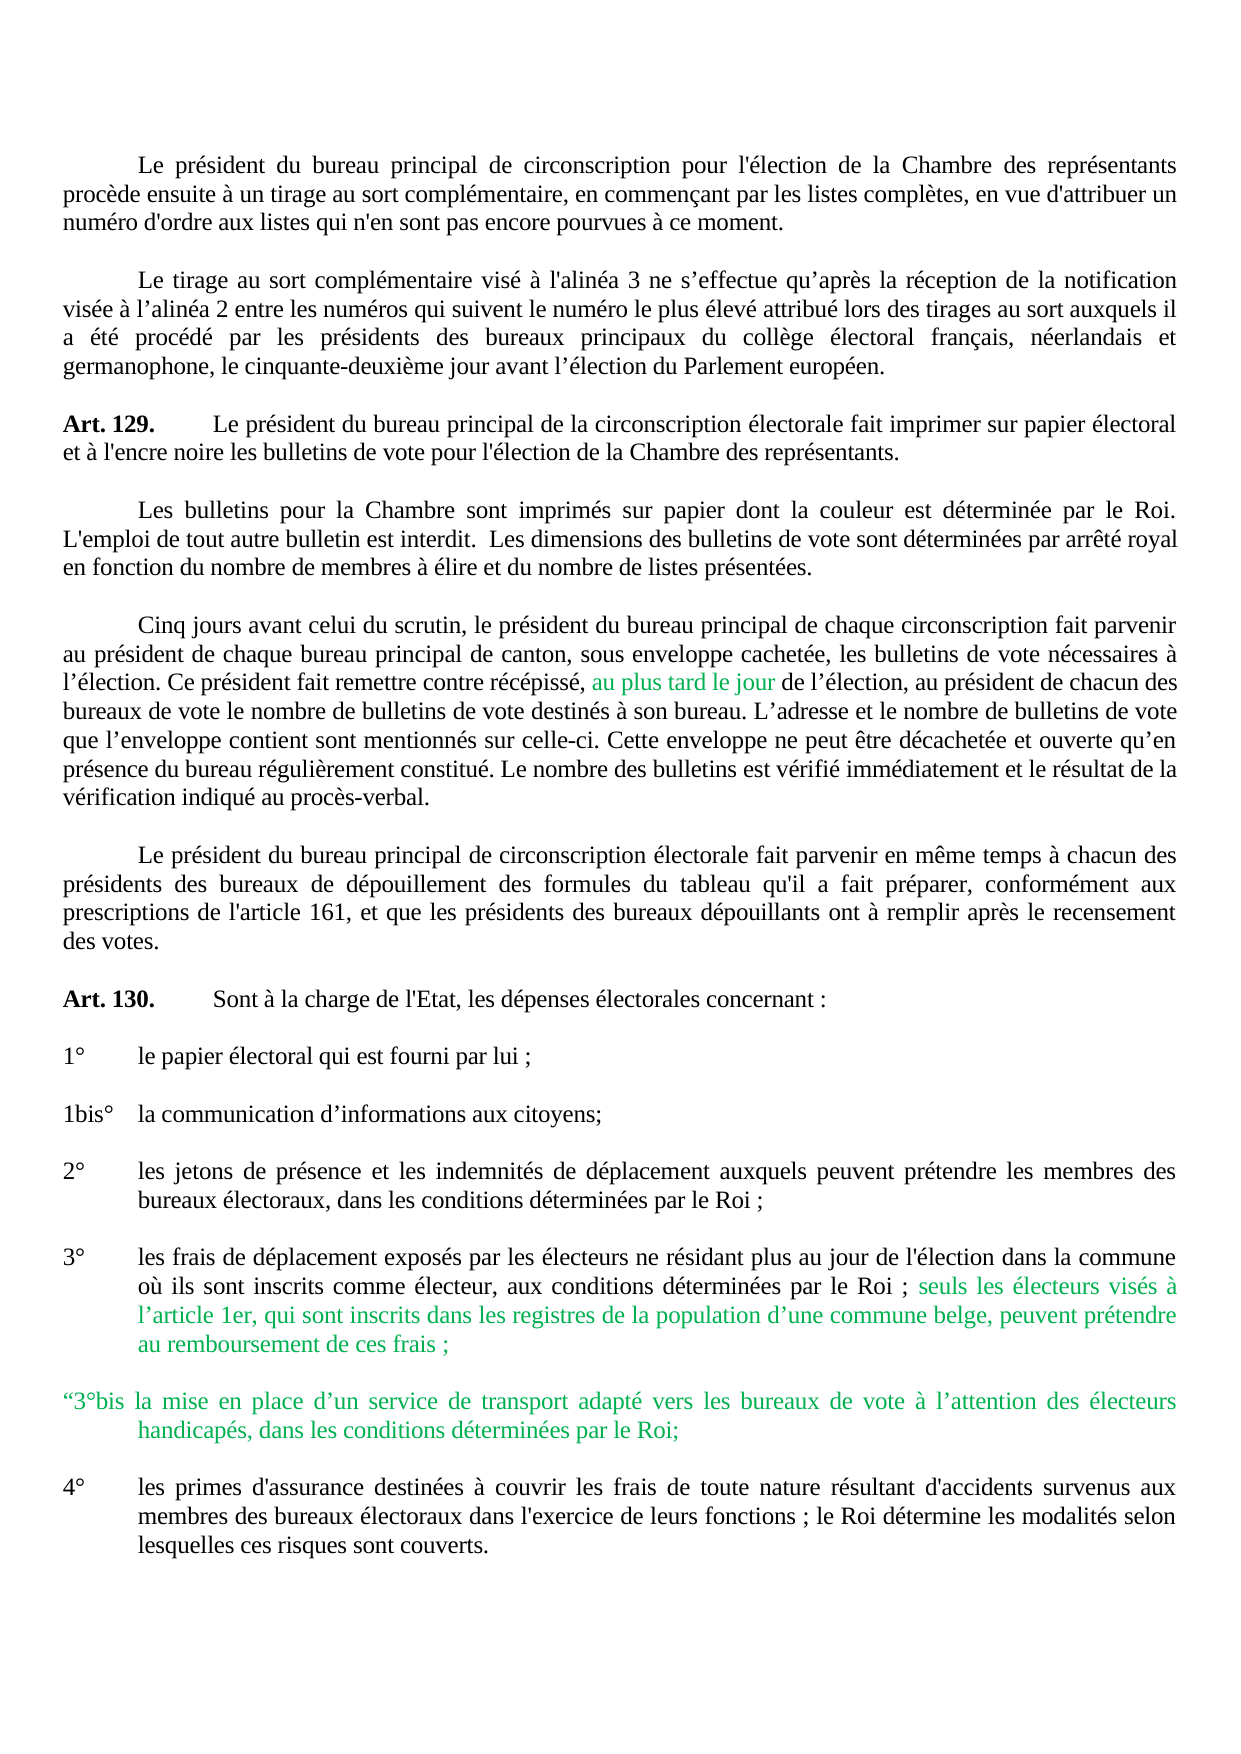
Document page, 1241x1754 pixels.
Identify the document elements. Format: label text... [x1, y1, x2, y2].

text 4° les primes d'assurance destinées à couvrir les frais de toute nature résultant d'accidents survenus aux membres des bureaux électoraux dans l'exercice de leurs fonctions ; le Roi détermine les modalités selon lesquelles ces risques sont couverts. [63, 1472, 1178, 1559]
text Le tirage au sort complémentaire visé à l'alinéa 3 ne s’effectue qu’après la réception de la notification visée à l’alinéa 2 entre les numéros qui suivent le numéro le plus élevé attribué lors des tirages au sort auxquels il a été procédé par les présidents des bureaux principaux du collège électoral français, néerlandais et germanophone, le cinquante-deuxième jour avant l’élection du Parlement européen. [63, 265, 1178, 380]
text 3° les frais de déplacement exposés par les électeurs ne résidant plus au jour de l'élection dans la commune où ils sont inscrits comme électeur, aux conditions déterminées par le Roi ; seuls les électeurs visés à l’article 1er, qui sont inscrits dans les registres de la population d’une commune belge, peuvent prétendre au remboursement de ces frais ; [63, 1242, 1178, 1357]
text “3°bis la mise en place d’un service de transport adapté vers les bureaux de vote à l’attention des électeurs handicapés, dans les conditions déterminées par le Roi; [63, 1386, 1178, 1444]
text Art. 130. Sont à la charge de l'Etat, les dépenses électorales concernant : [63, 984, 1178, 1012]
text 2° les jetons de présence et les indemnités de déplacement auxquels peuvent prétendre les membres des bureaux électoraux, dans les conditions déterminées par le Roi ; [63, 1156, 1178, 1214]
text Le président du bureau principal de circonscription électorale fait parvenir en même temps à chacun des présidents des bureaux de dépouillement des formules du tableau qu'il a fait préparer, conformément aux prescriptions de l'article 161, et que les présidents des bureaux dépouillants ont à remplir après le recensement des votes. [63, 840, 1178, 955]
text Art. 129. Le président du bureau principal de la circonscription électorale fait imprimer sur papier électoral et à l'encre noire les bulletins de vote pour l'élection de la Chambre des représentants. [63, 409, 1178, 466]
text 1° le papier électoral qui est fourni par lui ; [63, 1041, 1178, 1070]
text 1bis° la communication d’informations aux citoyens; [63, 1099, 1178, 1127]
text Cinq jours avant celui du scrutin, le président du bureau principal de chaque circonscription fait parvenir au président de chaque bureau principal de canton, sous enveloppe cachetée, les bulletins de vote nécessaires à l’élection. Ce président fait remettre contre récépissé, au plus tard le jour de l’élection, au président de chacun des bureaux de vote le nombre de bulletins de vote destinés à son bureau. L’adresse et le nombre de bulletins de vote que l’enveloppe contient sont mentionnés sur celle-ci. Cette enveloppe ne peut être décachetée et ouverte qu’en présence du bureau régulièrement constitué. Le nombre des bulletins est vérifié immédiatement et le résultat de la vérification indiqué au procès-verbal. [63, 610, 1178, 811]
text Les bulletins pour la Chambre sont imprimés sur papier dont la couleur est déterminée par le Roi. L'emploi de tout autre bulletin est interdit. Les dimensions des bulletins de vote sont déterminées par arrêté royal en fonction du nombre de membres à élire et du nombre de listes présentées. [63, 495, 1178, 581]
text Le président du bureau principal de circonscription pour l'élection de la Chambre des représentants procède ensuite à un tirage au sort complémentaire, en commençant par les listes complètes, en vue d'attribuer un numéro d'ordre aux listes qui n'en sont pas encore pourvues à ce moment. [63, 150, 1178, 236]
